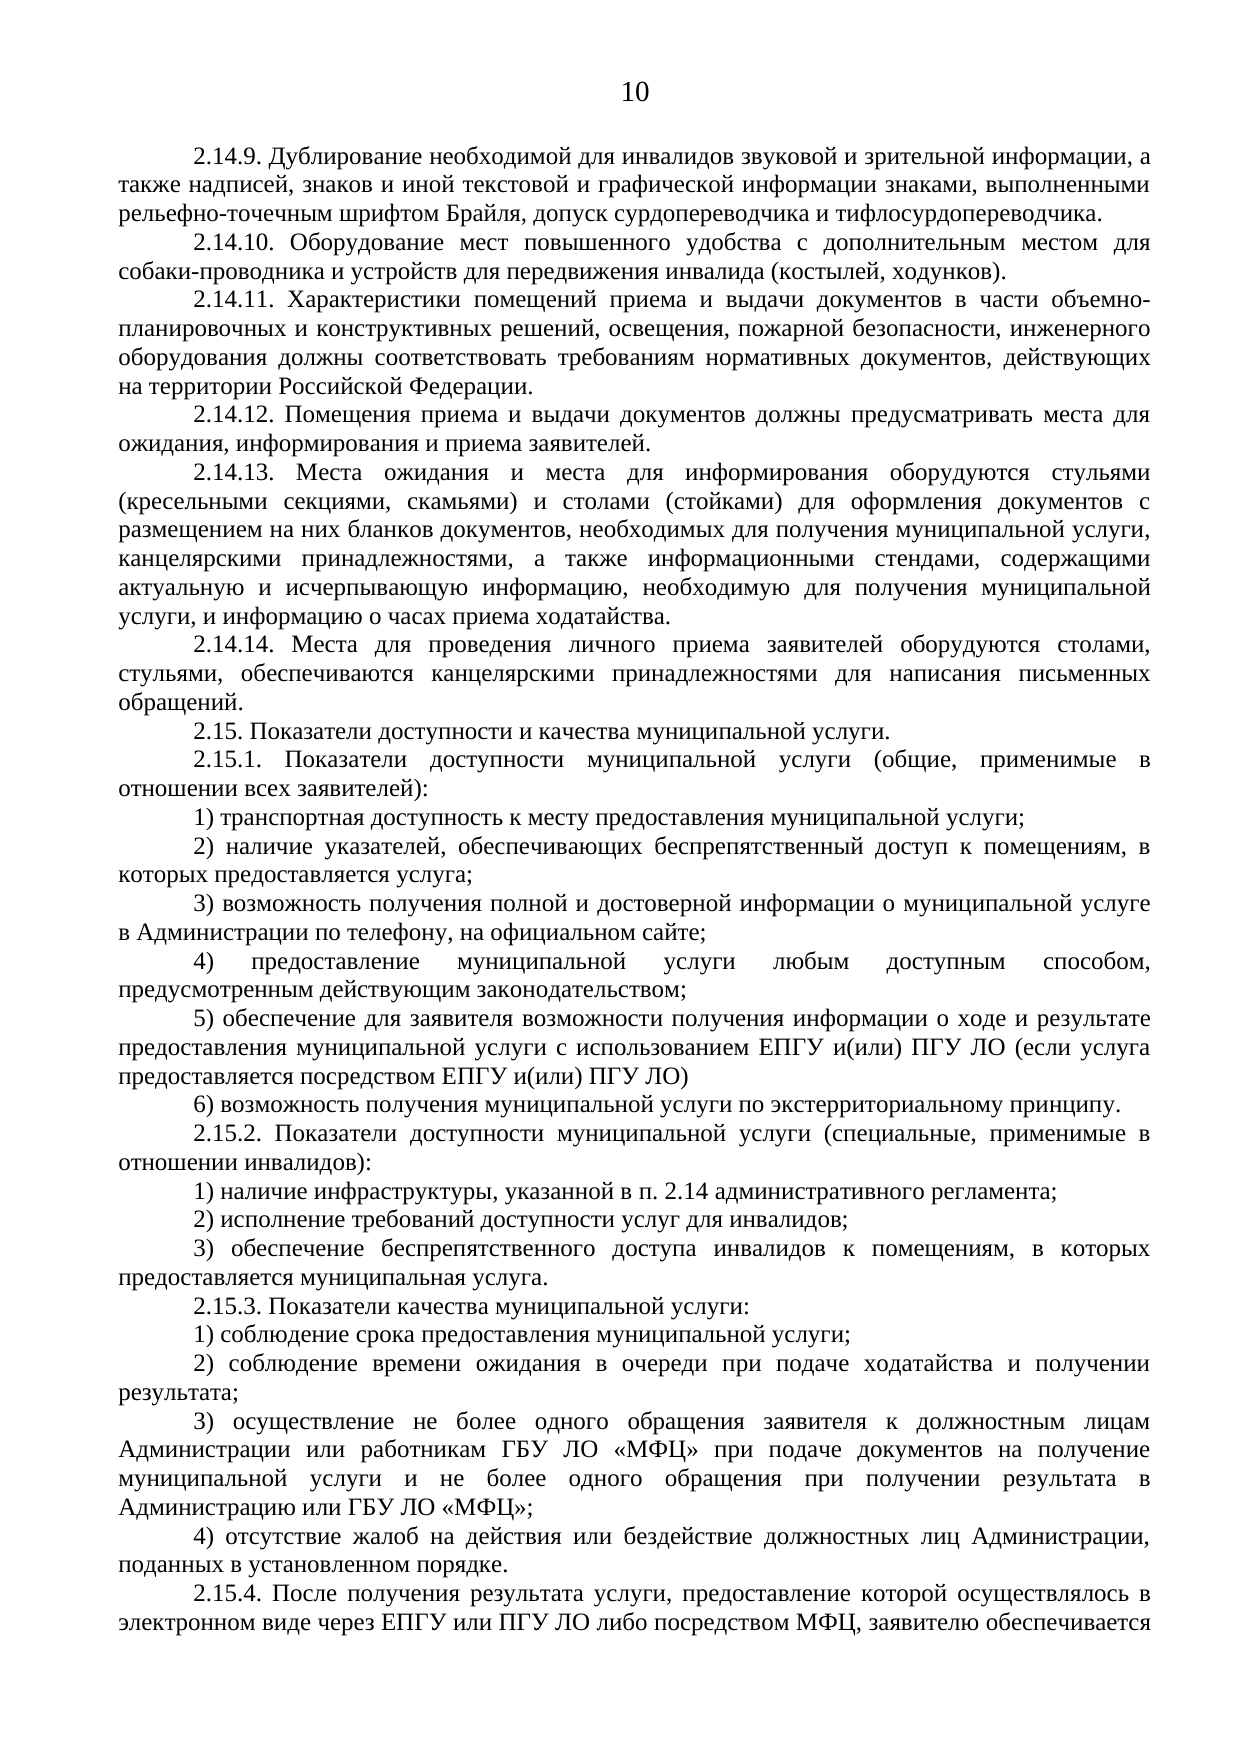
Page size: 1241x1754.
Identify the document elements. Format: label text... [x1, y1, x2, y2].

text 2) наличие указателей, обеспечивающих беспрепятственный доступ к помещениям, в которых предоставляется услуга; [118, 831, 1152, 888]
text 2.14.10. Оборудование мест повышенного удобства с дополнительным местом для собаки-проводника и устройств для передвижения инвалида (костылей, ходунков). [118, 227, 1152, 284]
text 2.14.11. Характеристики помещений приема и выдачи документов в части объемно-планировочных и конструктивных решений, освещения, пожарной безопасности, инженерного оборудования должны соответствовать требованиям нормативных документов, действующих на территории Российской Федерации. [118, 284, 1152, 399]
text 5) обеспечение для заявителя возможности получения информации о ходе и результате предоставления муниципальной услуги с использованием ЕПГУ и(или) ПГУ ЛО (если услуга предоставляется посредством ЕПГУ и(или) ПГУ ЛО) [118, 1003, 1152, 1089]
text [118, 1578, 1152, 1636]
text 2.14.9. Дублирование необходимой для инвалидов звуковой и зрительной информации, а также надписей, знаков и иной текстовой и графической информации знаками, выполненными рельефно-точечным шрифтом Брайля, допуск сурдопереводчика и тифлосурдопереводчика. [118, 141, 1152, 227]
text 4) отсутствие жалоб на действия или бездействие должностных лиц Администрации, поданных в установленном порядке. [118, 1521, 1152, 1578]
text 2.14.14. Места для проведения личного приема заявителей оборудуются столами, стульями, обеспечиваются канцелярскими принадлежностями для написания письменных обращений. [118, 629, 1152, 716]
text 3) осуществление не более одного обращения заявителя к должностным лицам Администрации или работникам ГБУ ЛО «МФЦ» при подаче документов на получение муниципальной услуги и не более одного обращения при получении результата в Администрацию или ГБУ ЛО «МФЦ»; [118, 1406, 1152, 1521]
text 1) транспортная доступность к месту предоставления муниципальной услуги; [118, 802, 1152, 831]
text 2.14.12. Помещения приема и выдачи документов должны предусматривать места для ожидания, информирования и приема заявителей. [118, 399, 1152, 457]
text 1) наличие инфраструктуры, указанной в п. 2.14 административного регламента; [118, 1176, 1152, 1204]
text 2) исполнение требований доступности услуг для инвалидов; [118, 1204, 1152, 1233]
text 2.15. Показатели доступности и качества муниципальной услуги. [118, 716, 1152, 744]
text 2.15.2. Показатели доступности муниципальной услуги (специальные, применимые в отношении инвалидов): [118, 1118, 1152, 1176]
text 4) предоставление муниципальной услуги любым доступным способом, предусмотренным действующим законодательством; [118, 946, 1152, 1003]
text 2) соблюдение времени ожидания в очереди при подаче ходатайства и получении результата; [118, 1348, 1152, 1406]
text 3) возможность получения полной и достоверной информации о муниципальной услуге в Администрации по телефону, на официальном сайте; [118, 888, 1152, 946]
text 2.15.3. Показатели качества муниципальной услуги: [118, 1291, 1152, 1319]
text 6) возможность получения муниципальной услуги по экстерриториальному принципу. [118, 1089, 1152, 1118]
text 1) соблюдение срока предоставления муниципальной услуги; [118, 1319, 1152, 1348]
text 2.14.13. Места ожидания и места для информирования оборудуются стульями (кресельными секциями, скамьями) и столами (стойками) для оформления документов с размещением на них бланков документов, необходимых для получения муниципальной услуги, канцелярскими принадлежностями, а также информационными стендами, содержащими актуальную и исчерпывающую информацию, необходимую для получения муниципальной услуги, и информацию о часах приема ходатайства. [118, 457, 1152, 629]
text 2.15.1. Показатели доступности муниципальной услуги (общие, применимые в отношении всех заявителей): [118, 744, 1152, 802]
text 3) обеспечение беспрепятственного доступа инвалидов к помещениям, в которых предоставляется муниципальная услуга. [118, 1233, 1152, 1291]
